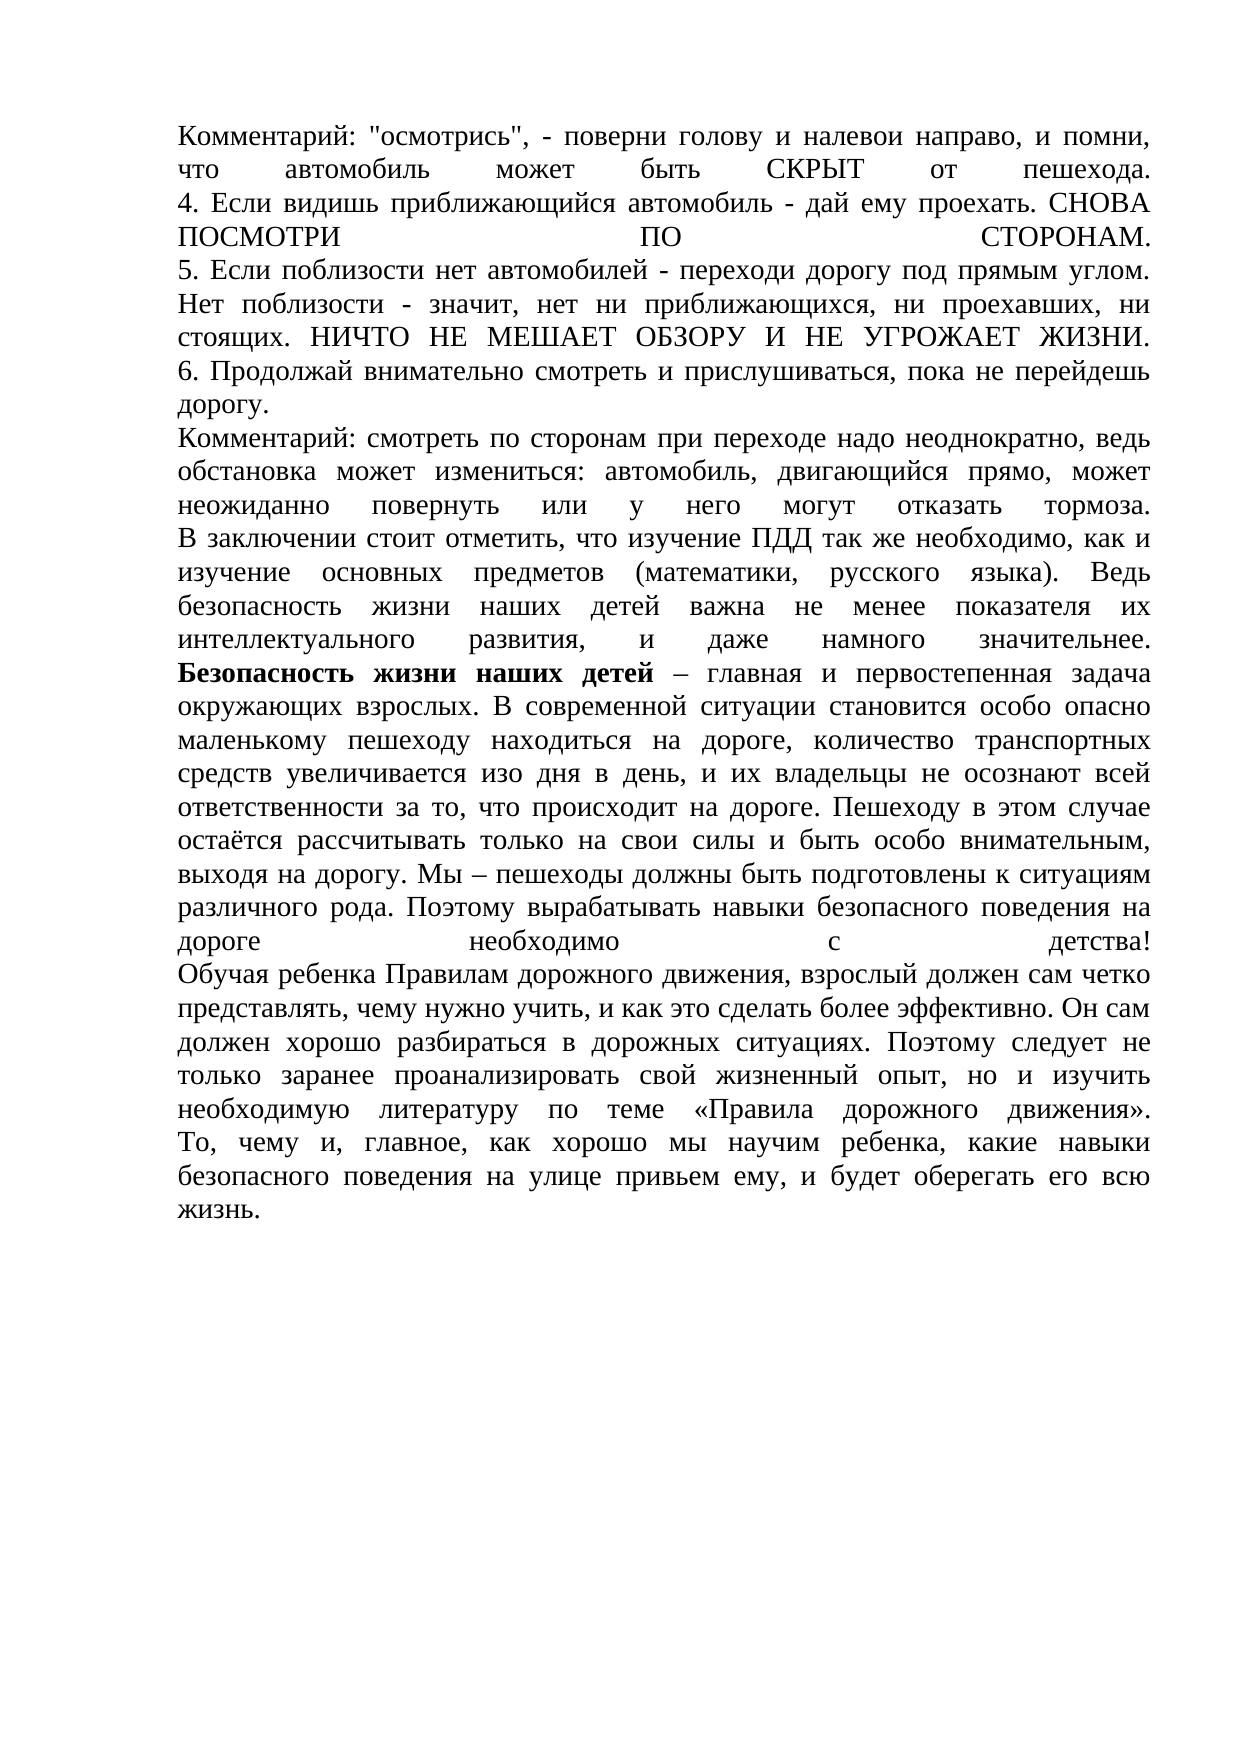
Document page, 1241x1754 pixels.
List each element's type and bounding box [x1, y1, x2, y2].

text [177, 118, 1152, 1225]
